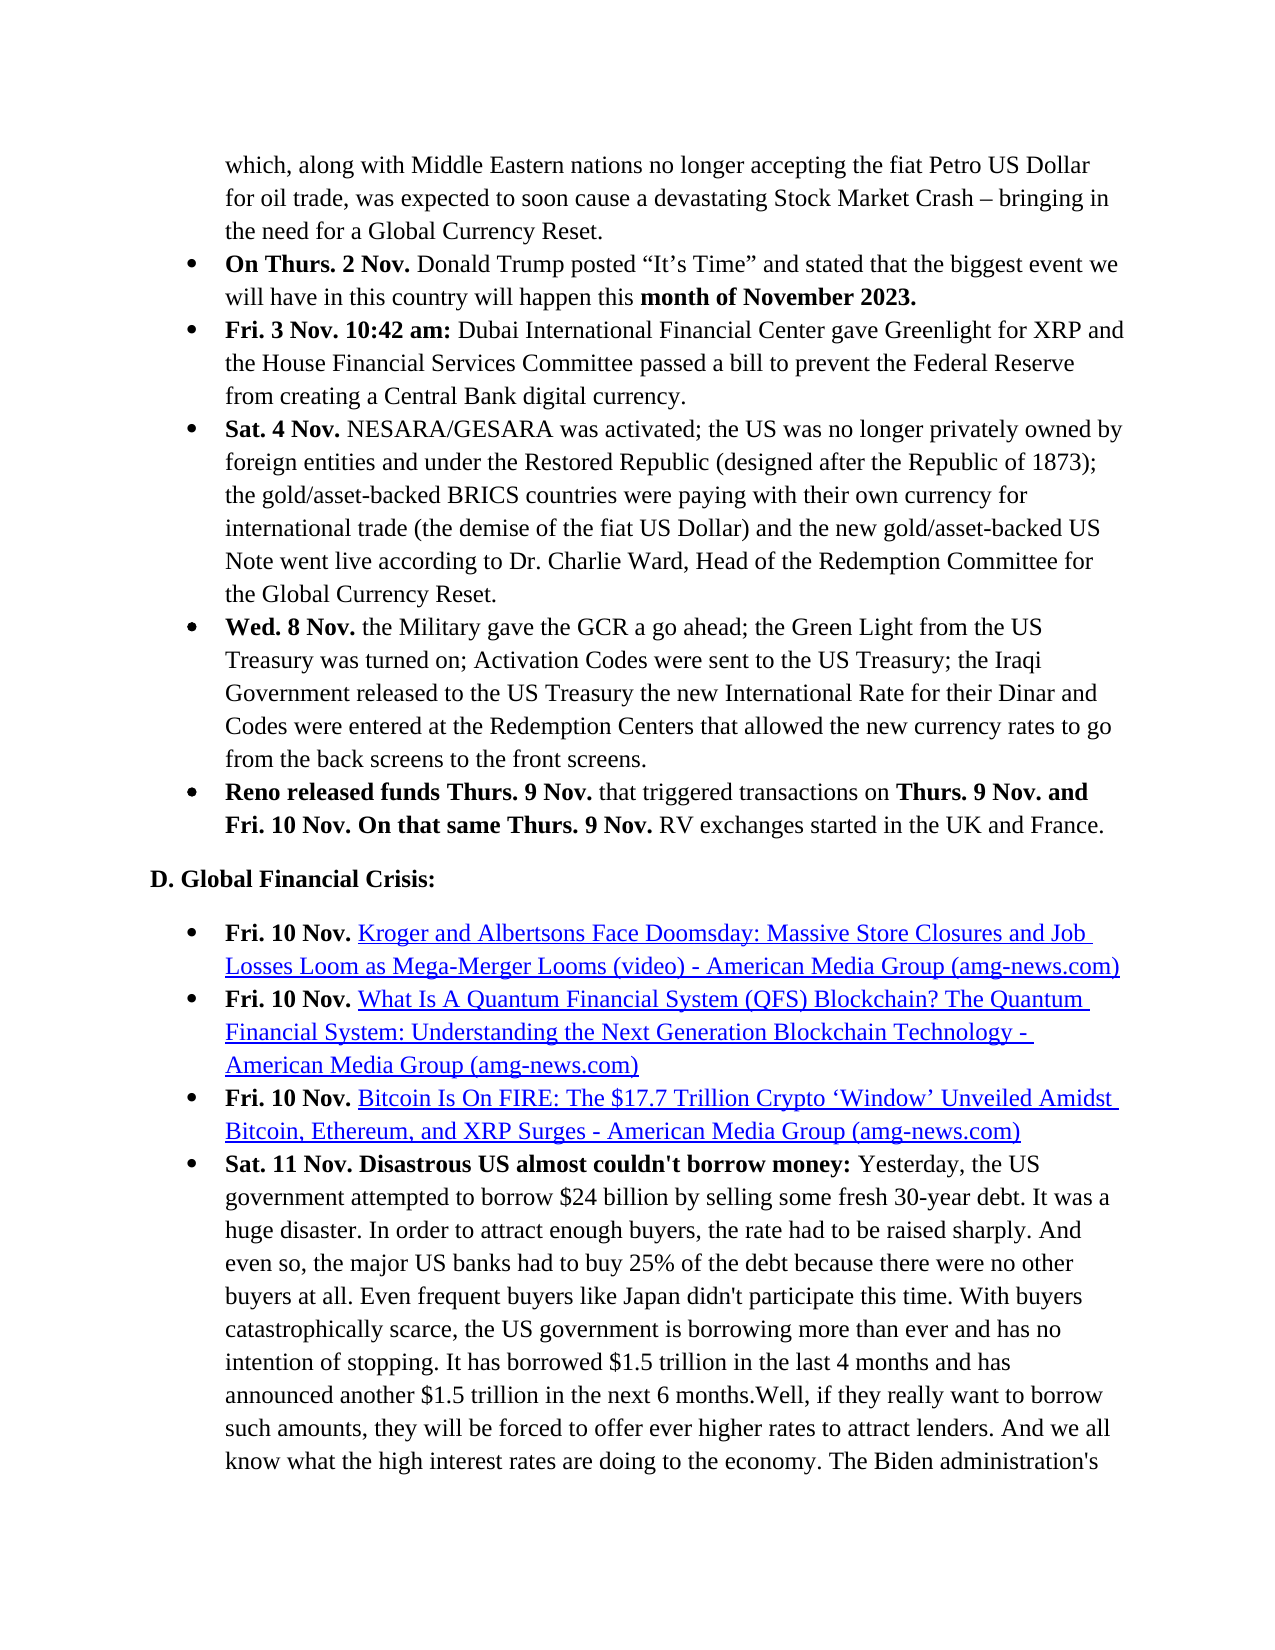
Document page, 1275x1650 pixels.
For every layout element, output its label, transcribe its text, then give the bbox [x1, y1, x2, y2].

list Reno released funds Thurs. 9 Nov. that triggered transactions on Thurs. 9 Nov. and Fri. 10 Nov. On that same Thurs. 9 Nov. RV exchanges started in the UK and France. [187, 777, 1125, 839]
list Fri. 10 Nov. Kroger and Albertsons Face Doomsday: Massive Store Closures and Job Losses Loom as Mega-Merger Looms (video) - American Media Group (amg-news.com) [187, 918, 1125, 980]
list On Thurs. 2 Nov. Donald Trump posted “It’s Time” and stated that the biggest event we will have in this country will happen this month of November 2023. [187, 249, 1125, 311]
list Wed. 8 Nov. the Military gave the GCR a go ahead; the Green Light from the US Treasury was turned on; Activation Codes were sent to the US Treasury; the Iraqi Government released to the US Treasury the new International Rate for their Dinar and Codes were entered at the Redemption Centers that allowed the new currency rates to go from the back screens to the front screens. [187, 612, 1125, 773]
text D. Global Financial Crisis: [150, 864, 1125, 893]
list Fri. 3 Nov. 10:42 am: Dubai International Financial Center gave Greenlight for XRP and the House Financial Services Committee passed a bill to prevent the Federal Reserve from creating a Central Bank digital currency. [187, 315, 1125, 410]
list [187, 150, 1125, 245]
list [187, 1149, 1125, 1475]
list Sat. 4 Nov. NESARA/GESARA was activated; the US was no longer privately owned by foreign entities and under the Restored Republic (designed after the Republic of 1873); the gold/asset-backed BRICS countries were paying with their own currency for international trade (the demise of the fiat US Dollar) and the new gold/asset-backed US Note went live according to Dr. Charlie Ward, Head of the Redemption Committee for the Global Currency Reset. [187, 414, 1125, 608]
list Fri. 10 Nov. Bitcoin Is On FIRE: The $17.7 Trillion Crypto ‘Window’ Unveiled Amidst Bitcoin, Ethereum, and XRP Surges - American Media Group (amg-news.com) [187, 1083, 1125, 1145]
list Fri. 10 Nov. What Is A Quantum Financial System (QFS) Blockchain? The Quantum Financial System: Understanding the Next Generation Blockchain Technology - American Media Group (amg-news.com) [187, 984, 1125, 1079]
